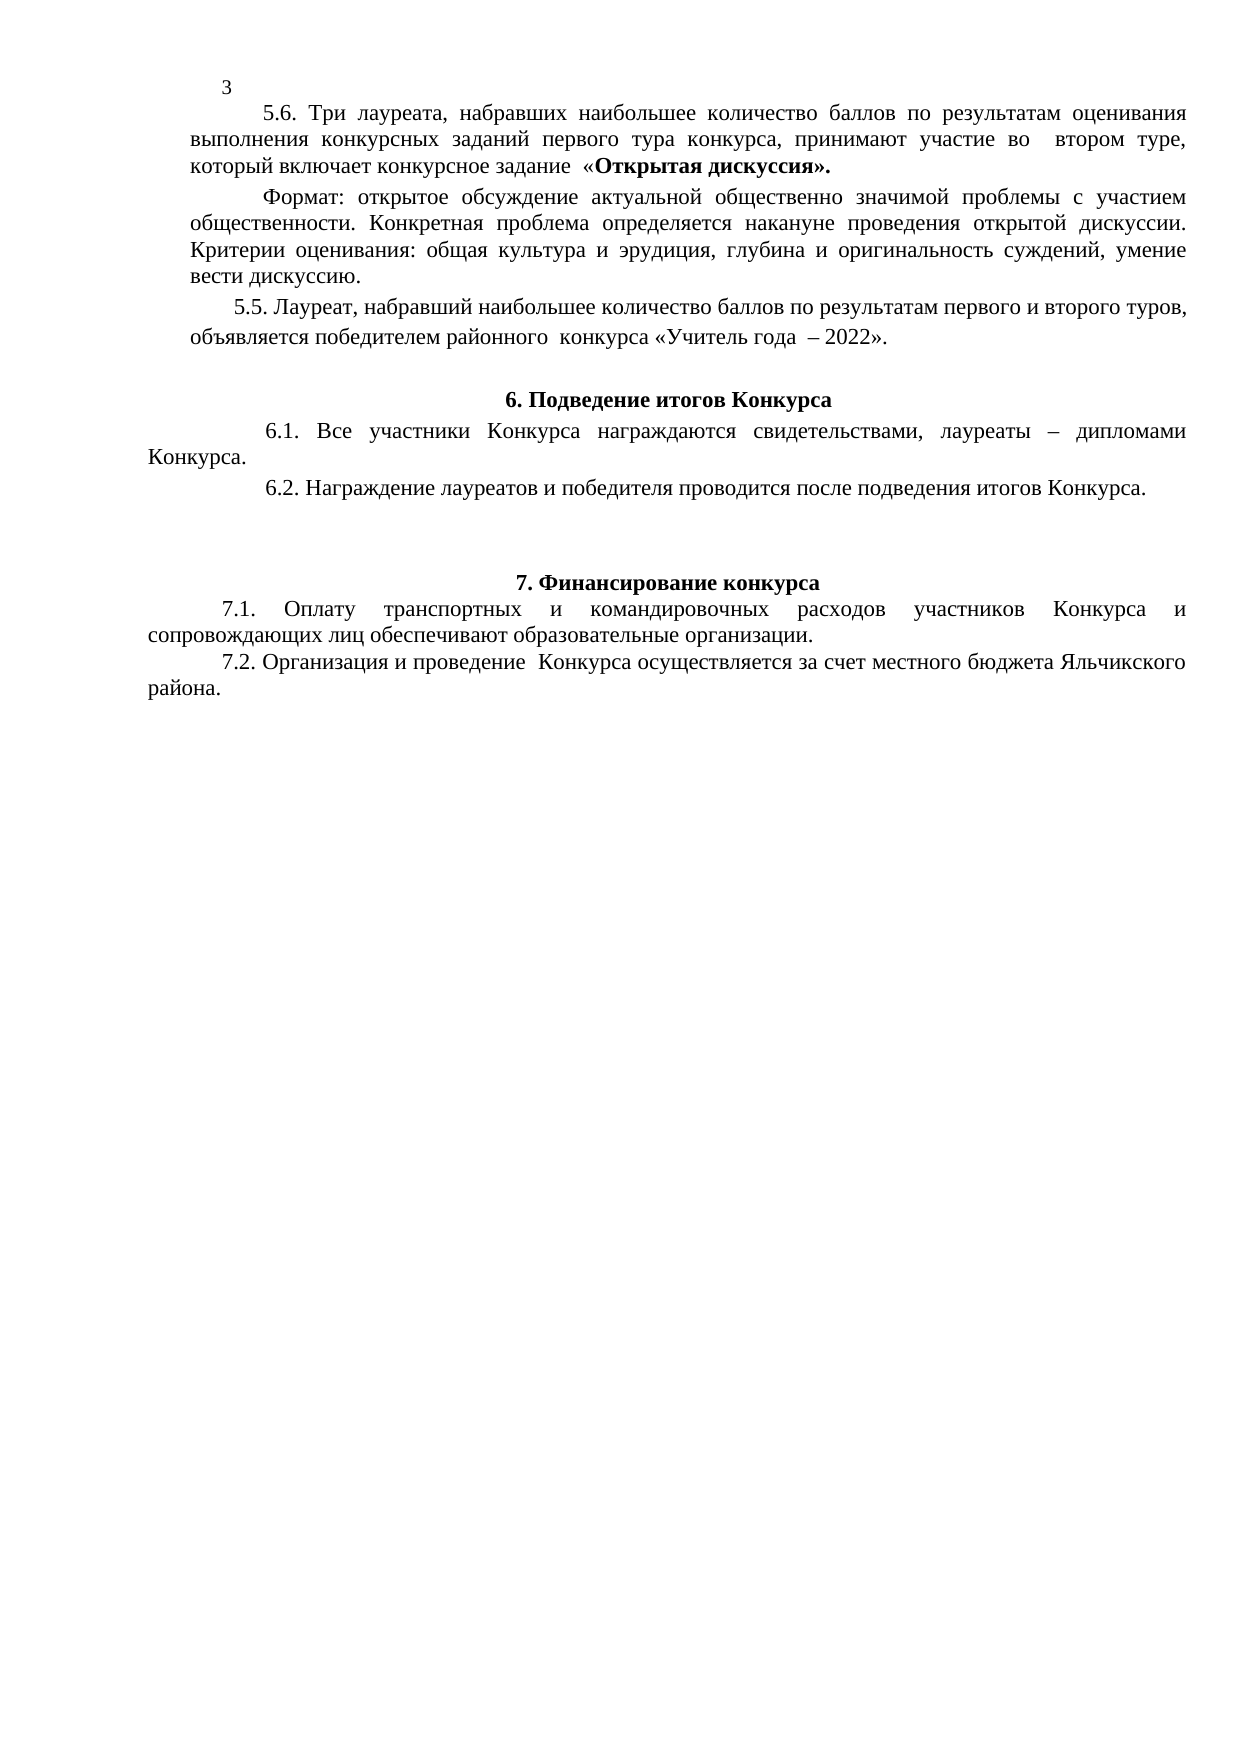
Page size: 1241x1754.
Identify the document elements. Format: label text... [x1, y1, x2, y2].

text Формат: открытое обсуждение актуальной общественно значимой проблемы с участием общественности. Конкретная проблема определяется накануне проведения открытой дискуссии. Критерии оценивания: общая культура и эрудиция, глубина и оригинальность суждений, умение вести дискуссию. [190, 183, 1188, 288]
text 6.2. Награждение лауреатов и победителя проводится после подведения итогов Конкурса. [148, 474, 1188, 501]
text 7. Финансирование конкурса [148, 569, 1188, 595]
text 7.2. Организация и проведение Конкурса осуществляется за счет местного бюджета Яльчикского района. [148, 648, 1188, 701]
subtitle Подведение итогов Конкурса [148, 386, 1189, 413]
text 6.1. Все участники Конкурса награждаются свидетельствами, лауреаты – дипломами Конкурса. [148, 417, 1188, 470]
text 5.6. Три лауреата, набравших наибольшее количество баллов по результатам оценивания выполнения конкурсных заданий первого тура конкурса, принимают участие во втором туре, который включает конкурсное задание «Открытая дискуссия». [190, 99, 1188, 178]
text объявляется победителем районного конкурса «Учитель года – 2022». [190, 323, 1188, 349]
text 7.1. Оплату транспортных и командировочных расходов участников Конкурса и сопровождающих лиц обеспечивают образовательные организации. [148, 595, 1188, 648]
text 5.5. Лауреат, набравший наибольшее количество баллов по результатам первого и второго туров, [148, 293, 1188, 319]
